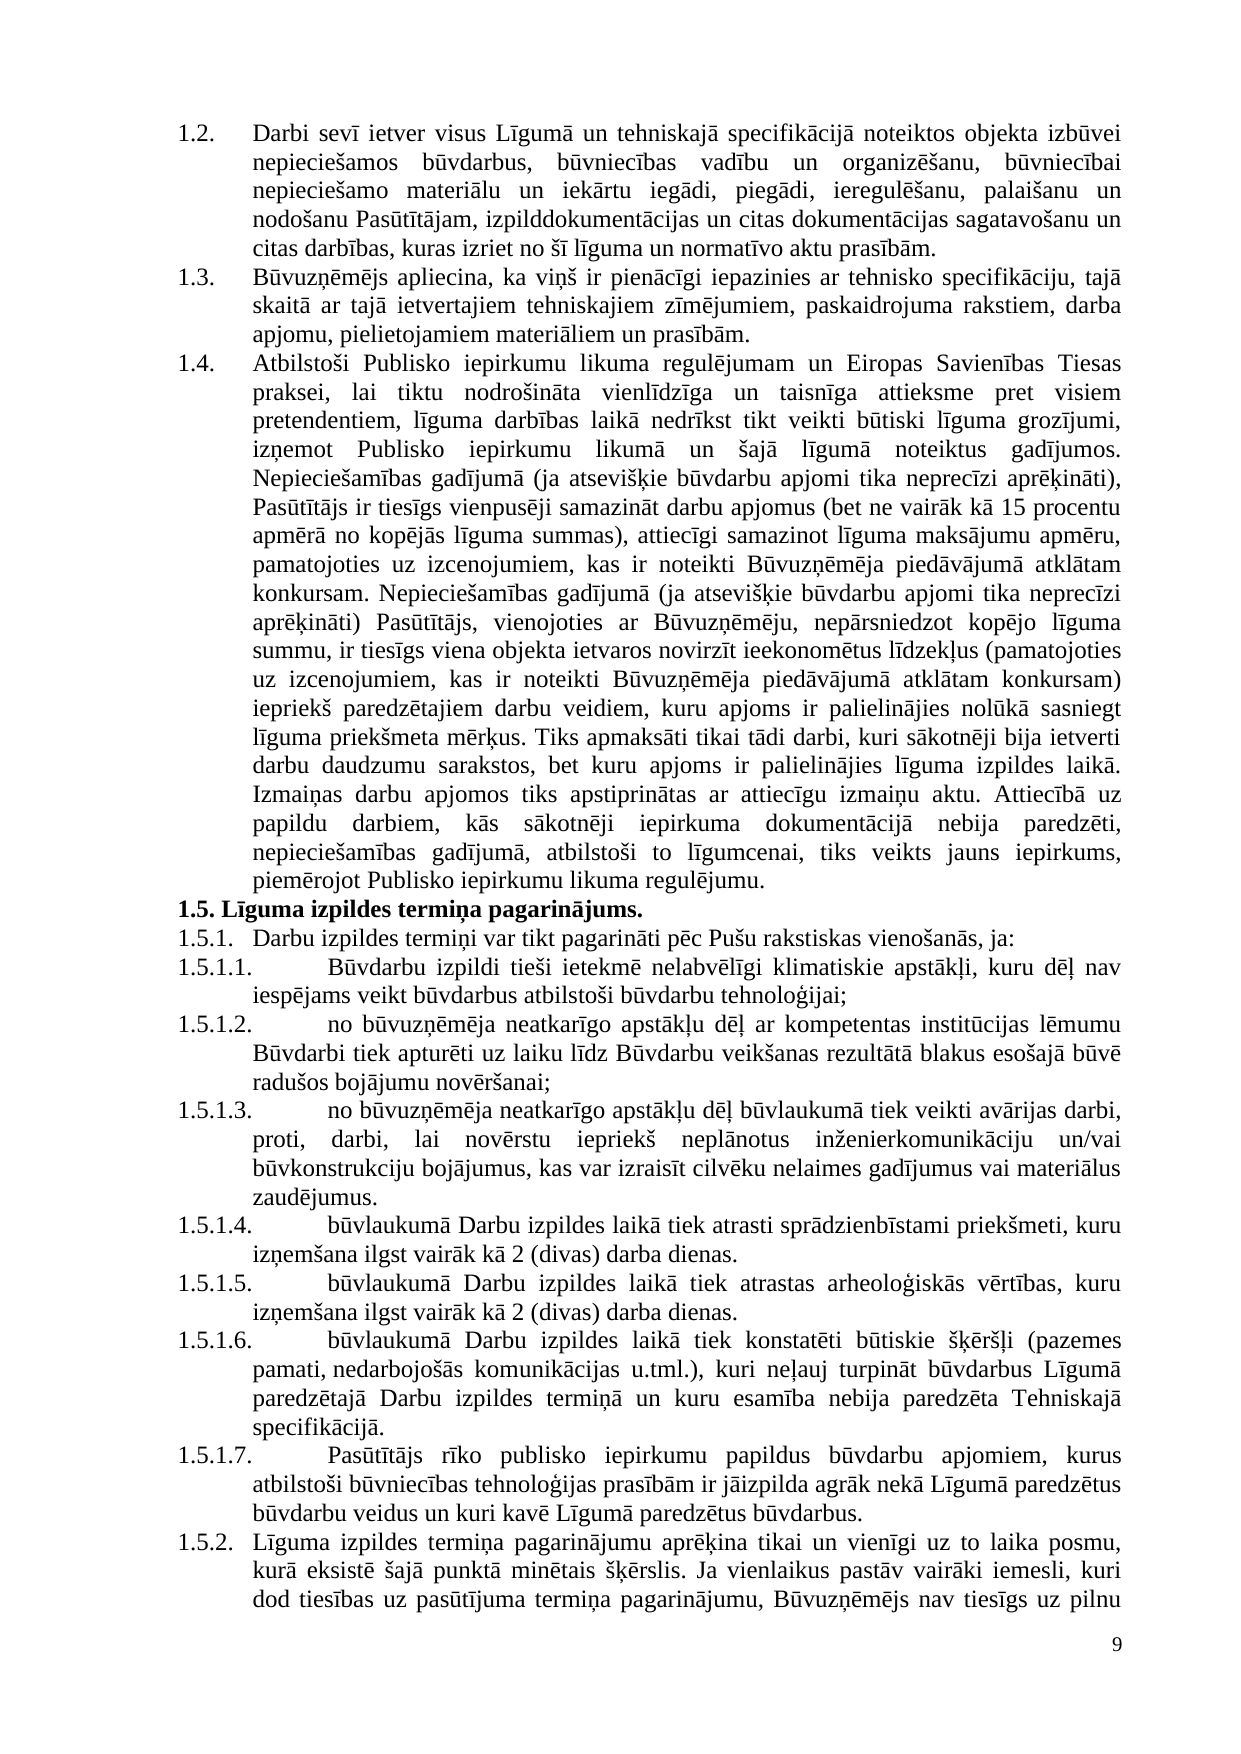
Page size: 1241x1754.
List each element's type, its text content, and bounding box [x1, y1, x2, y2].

list Darbu izpildes termiņi var tikt pagarināti pēc Pušu rakstiskas vienošanās, ja: [177, 923, 1122, 952]
list būvlaukumā Darbu izpildes laikā tiek konstatēti būtiskie šķēršļi (pazemes pamati, nedarbojošās komunikācijas u.tml.), kuri neļauj turpināt būvdarbus Līgumā paredzētajā Darbu izpildes termiņā un kuru esamība nebija paredzēta Tehniskajā specifikācijā. [177, 1326, 1122, 1441]
list būvlaukumā Darbu izpildes laikā tiek atrastas arheoloģiskās vērtības, kuru izņemšana ilgst vairāk kā 2 (divas) darba dienas. [177, 1268, 1122, 1326]
subtitle Atbilstoši Publisko iepirkumu likuma regulējumam un Eiropas Savienības Tiesas praksei, lai tiktu nodrošināta vienlīdzīga un taisnīga attieksme pret visiem pretendentiem, līguma darbības laikā nedrīkst tikt veikti būtiski līguma grozījumi, izņemot Publisko iepirkumu likumā un šajā līgumā noteiktus gadījumos. Nepieciešamības gadījumā (ja atsevišķie būvdarbu apjomi tika neprecīzi aprēķināti), Pasūtītājs ir tiesīgs vienpusēji samazināt darbu apjomus (bet ne vairāk kā 15 procentu apmērā no kopējās līguma summas), attiecīgi samazinot līguma maksājumu apmēru, pamatojoties uz izcenojumiem, kas ir noteikti Būvuzņēmēja piedāvājumā atklātam konkursam. Nepieciešamības gadījumā (ja atsevišķie būvdarbu apjomi tika neprecīzi aprēķināti) Pasūtītājs, vienojoties ar Būvuzņēmēju, nepārsniedzot kopējo līguma summu, ir tiesīgs viena objekta ietvaros novirzīt ieekonomētus līdzekļus (pamatojoties uz izcenojumiem, kas ir noteikti Būvuzņēmēja piedāvājumā atklātam konkursam) iepriekš paredzētajiem darbu veidiem, kuru apjoms ir palielinājies nolūkā sasniegt līguma priekšmeta mērķus. Tiks apmaksāti tikai tādi darbi, kuri sākotnēji bija ietverti darbu daudzumu sarakstos, bet kuru apjoms ir palielinājies līguma izpildes laikā. Izmaiņas darbu apjomos tiks apstiprinātas ar attiecīgu izmaiņu aktu. Attiecībā uz papildu darbiem, kās sākotnēji iepirkuma dokumentācijā nebija paredzēti, nepieciešamības gadījumā, atbilstoši to līgumcenai, tiks veikts jauns iepirkums, piemērojot Publisko iepirkumu likuma regulējumu. [177, 348, 1122, 894]
list būvlaukumā Darbu izpildes laikā tiek atrasti sprādzienbīstami priekšmeti, kuru izņemšana ilgst vairāk kā 2 (divas) darba dienas. [177, 1211, 1122, 1268]
list no būvuzņēmēja neatkarīgo apstākļu dēļ būvlaukumā tiek veikti avārijas darbi, proti, darbi, lai novērstu iepriekš neplānotus inženierkomunikāciju un/vai būvkonstrukciju bojājumus, kas var izraisīt cilvēku nelaimes gadījumus vai materiālus zaudējumus. [177, 1096, 1122, 1211]
list Būvdarbu izpildi tieši ietekmē nelabvēlīgi klimatiskie apstākļi, kuru dēļ nav iespējams veikt būvdarbus atbilstoši būvdarbu tehnoloģijai; [177, 952, 1122, 1009]
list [177, 1527, 1122, 1613]
list Pasūtītājs rīko publisko iepirkumu papildus būvdarbu apjomiem, kurus atbilstoši būvniecības tehnoloģijas prasībām ir jāizpilda agrāk nekā Līgumā paredzētus būvdarbu veidus un kuri kavē Līgumā paredzētus būvdarbus. [177, 1441, 1122, 1527]
list no būvuzņēmēja neatkarīgo apstākļu dēļ ar kompetentas institūcijas lēmumu Būvdarbi tiek apturēti uz laiku līdz Būvdarbu veikšanas rezultātā blakus esošajā būvē radušos bojājumu novēršanai; [177, 1009, 1122, 1096]
subtitle Darbi sevī ietver visus Līgumā un tehniskajā specifikācijā noteiktos objekta izbūvei nepieciešamos būvdarbus, būvniecības vadību un organizēšanu, būvniecībai nepieciešamo materiālu un iekārtu iegādi, piegādi, ieregulēšanu, palaišanu un nodošanu Pasūtītājam, izpilddokumentācijas un citas dokumentācijas sagatavošanu un citas darbības, kuras izriet no šī līguma un normatīvo aktu prasībām. [177, 118, 1122, 262]
text 1.5. Līguma izpildes termiņa pagarinājums. [177, 894, 1122, 923]
subtitle Būvuzņēmējs apliecina, ka viņš ir pienācīgi iepazinies ar tehnisko specifikāciju, tajā skaitā ar tajā ietvertajiem tehniskajiem zīmējumiem, paskaidrojuma rakstiem, darba apjomu, pielietojamiem materiāliem un prasībām. [177, 262, 1122, 348]
